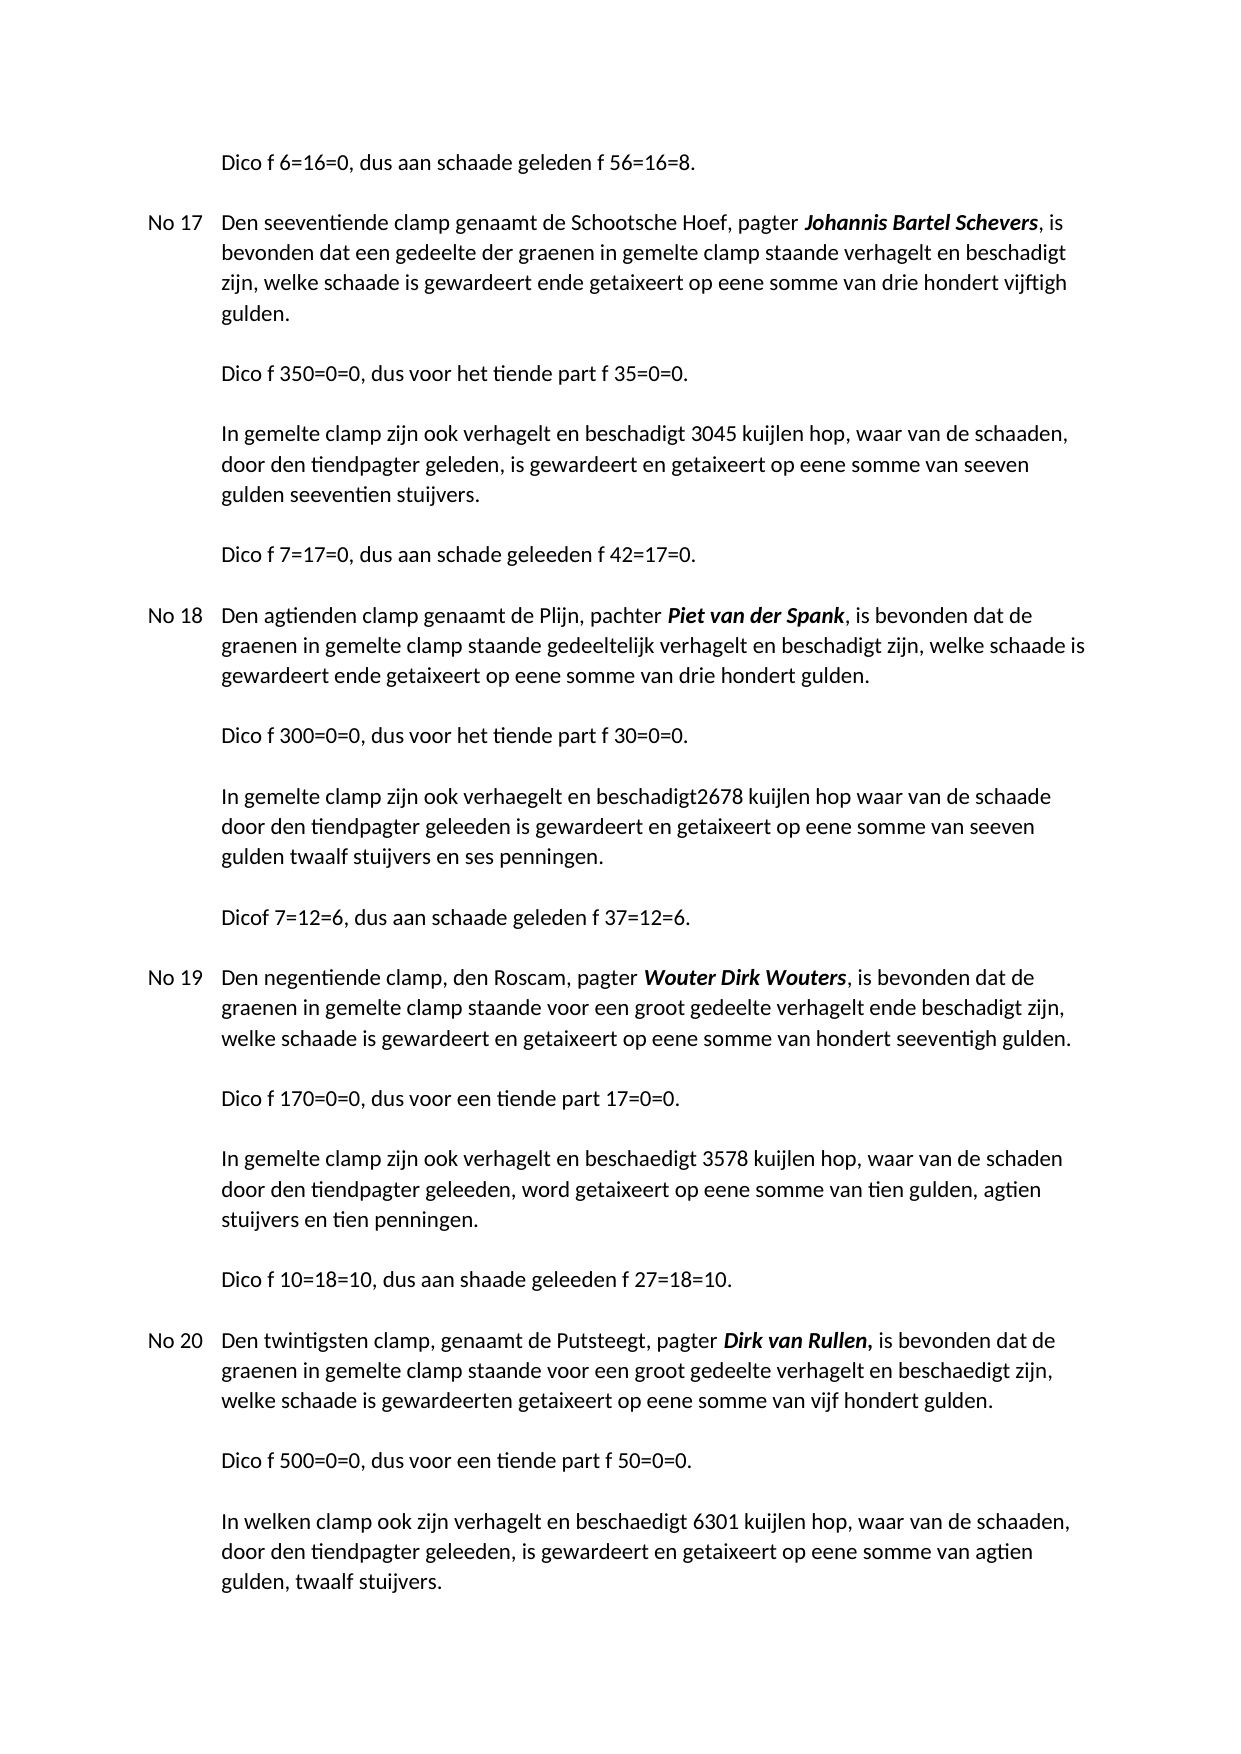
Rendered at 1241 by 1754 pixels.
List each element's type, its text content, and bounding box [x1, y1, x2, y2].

text Dico f 170=0=0, dus voor een tiende part 17=0=0. [148, 1084, 1093, 1112]
text Dico f 10=18=10, dus aan shaade geleeden f 27=18=10. [148, 1265, 1093, 1293]
text Dico f 7=17=0, dus aan schade geleeden f 42=17=0. [148, 540, 1093, 568]
text In gemelte clamp zijn ook verhagelt en beschadigt 3045 kuijlen hop, waar van de schaaden, door den tiendpagter geleden, is gewardeert en getaixeert op eene somme van seeven gulden seeventien stuijvers. [148, 419, 1093, 508]
text In gemelte clamp zijn ook verhaegelt en beschadigt2678 kuijlen hop waar van de schaade door den tiendpagter geleeden is gewardeert en getaixeert op eene somme van seeven gulden twaalf stuijvers en ses penningen. [148, 782, 1093, 870]
text In gemelte clamp zijn ook verhagelt en beschaedigt 3578 kuijlen hop, waar van de schaden door den tiendpagter geleeden, word getaixeert op eene somme van tien gulden, agtien stuijvers en tien penningen. [148, 1144, 1093, 1233]
text In welken clamp ook zijn verhagelt en beschaedigt 6301 kuijlen hop, waar van de schaaden, door den tiendpagter geleeden, is gewardeert en getaixeert op eene somme van agtien gulden, twaalf stuijvers. [148, 1507, 1093, 1595]
text Dico f 300=0=0, dus voor het tiende part f 30=0=0. [148, 722, 1093, 749]
text No 19 Den negentiende clamp, den Roscam, pagter Wouter Dirk Wouters, is bevonden dat de graenen in gemelte clamp staande voor een groot gedeelte verhagelt ende beschadigt zijn, welke schaade is gewardeert en getaixeert op eene somme van hondert seeventigh gulden. [148, 963, 1093, 1052]
text Dico f 6=16=0, dus aan schaade geleden f 56=16=8. [148, 148, 1093, 176]
text No 20 Den twintigsten clamp, genaamt de Putsteegt, pagter Dirk van Rullen, is bevonden dat de graenen in gemelte clamp staande voor een groot gedeelte verhagelt en beschaedigt zijn, welke schaade is gewardeerten getaixeert op eene somme van vijf hondert gulden. [148, 1326, 1093, 1414]
text Dico f 350=0=0, dus voor het tiende part f 35=0=0. [148, 359, 1093, 387]
text Dico f 500=0=0, dus voor een tiende part f 50=0=0. [148, 1447, 1093, 1474]
text Dicof 7=12=6, dus aan schaade geleden f 37=12=6. [148, 903, 1093, 931]
text No 17 Den seeventiende clamp genaamt de Schootsche Hoef, pagter Johannis Bartel Schevers, is bevonden dat een gedeelte der graenen in gemelte clamp staande verhagelt en beschadigt zijn, welke schaade is gewardeert ende getaixeert op eene somme van drie hondert vijftigh gulden. [148, 208, 1093, 327]
text No 18 Den agtienden clamp genaamt de Plijn, pachter Piet van der Spank, is bevonden dat de graenen in gemelte clamp staande gedeeltelijk verhagelt en beschadigt zijn, welke schaade is gewardeert ende getaixeert op eene somme van drie hondert gulden. [148, 601, 1093, 689]
